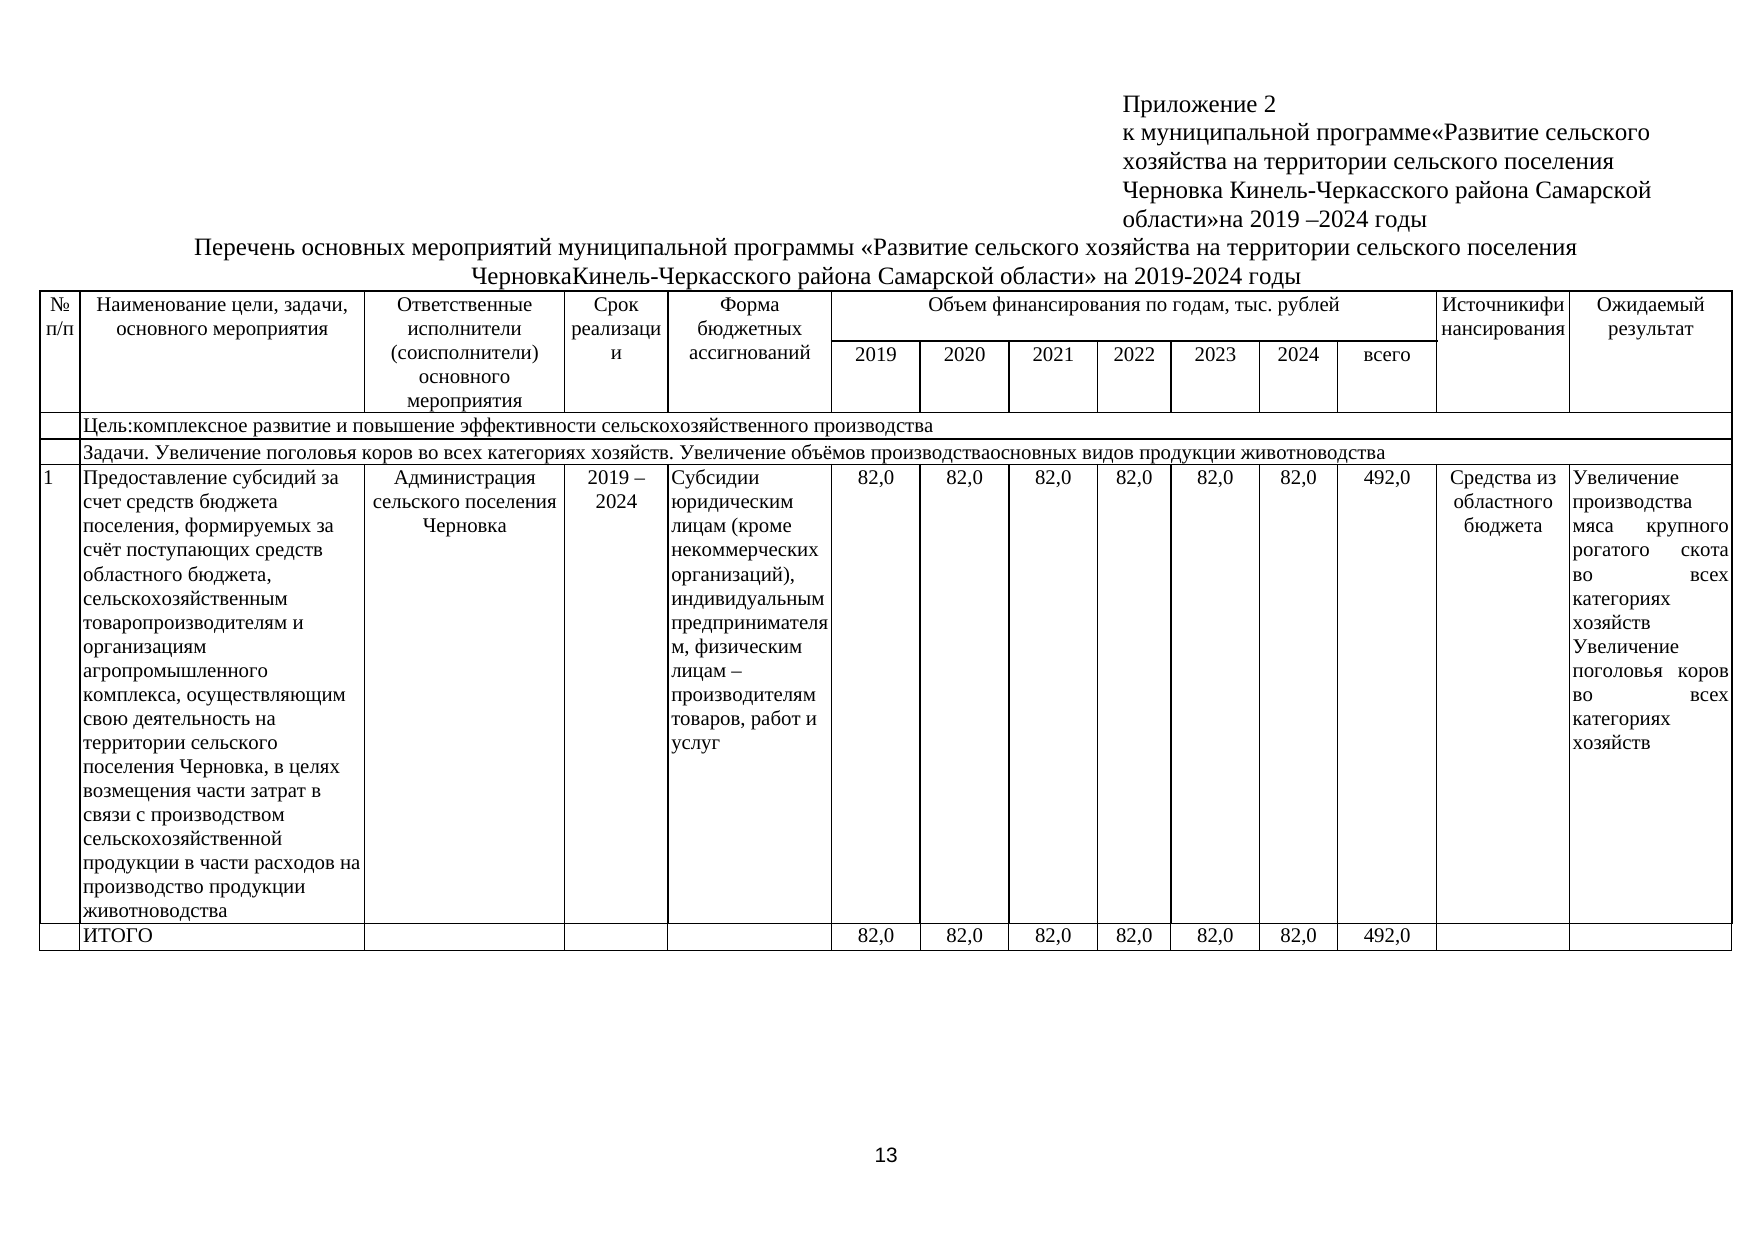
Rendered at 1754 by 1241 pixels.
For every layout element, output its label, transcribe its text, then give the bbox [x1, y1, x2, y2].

table_header № п/п [41, 292, 79, 412]
table_cell Предоставление субсидий за счет средств бюджета поселения, формируемых за счёт поступающих средств областного бюджета, сельскохозяйственным товаропроизводителям и организациям агропромышленного комплекса, осуществляющим свою деятельность на территории сельского поселения Черновка, в целях возмещения части затрат в связи с производством сельскохозяйственной продукции в части расходов на производство продукции животноводства [81, 465, 364, 922]
table_cell [1570, 924, 1731, 950]
table_header Форма бюджетных ассигнований [669, 292, 831, 412]
table_cell Увеличение производства мяса крупного рогатого скота во всех категориях хозяйств Увеличение поголовья коров во всех категориях хозяйств [1570, 465, 1731, 922]
table_cell ИТОГО [80, 924, 364, 950]
table_cell [565, 924, 667, 950]
table_cell 2019 [832, 342, 919, 412]
text Приложение 2 [1122, 89, 1653, 117]
table_cell 82,0 [921, 465, 1008, 922]
table_cell 2024 [1260, 342, 1337, 412]
table_cell 1 [41, 465, 79, 922]
table_cell [40, 924, 79, 950]
table_cell 2021 [1010, 342, 1097, 412]
table_cell 82,0 [1171, 924, 1259, 950]
table_cell Администрация сельского поселения Черновка [365, 465, 564, 922]
table_cell 2022 [1098, 342, 1170, 412]
table_cell [365, 924, 564, 950]
table_cell Субсидии юридическим лицам (кроме некоммерческих организаций), индивидуальным предпринимателям, физическим лицам – производителям товаров, работ и услуг [669, 465, 831, 922]
table_cell 82,0 [921, 924, 1008, 950]
table_cell 82,0 [1098, 465, 1170, 922]
text Перечень основных мероприятий муниципальной программы «Развитие сельского хозяйства на территории сельского поселения ЧерновкаКинель-Черкасского района Самарской области» на 2019-2024 годы [118, 232, 1653, 290]
table_cell 82,0 [832, 924, 920, 950]
table_cell 82,0 [832, 465, 919, 922]
table_cell 82,0 [1010, 465, 1097, 922]
text к муниципальной программе«Развитие сельского хозяйства на территории сельского поселения Черновка Кинель-Черкасского района Самарской области»на 2019 –2024 годы [1122, 117, 1653, 232]
table_cell 82,0 [1009, 924, 1097, 950]
table_header Наименование цели, задачи, основного мероприятия [81, 292, 364, 412]
table_header Срок реализации [565, 292, 667, 412]
table_cell 2019 – 2024 [565, 465, 667, 922]
table_cell 82,0 [1098, 924, 1170, 950]
table_cell 82,0 [1260, 924, 1337, 950]
table_cell [41, 413, 79, 438]
table_cell Цель:комплексное развитие и повышение эффективности сельскохозяйственного производства [81, 413, 1731, 438]
table_header Источникифинансирования [1437, 292, 1569, 412]
table_cell [1437, 924, 1569, 950]
table_cell [41, 440, 79, 464]
table_header Ответственные исполнители (соисполнители) основного мероприятия [365, 292, 564, 412]
table_header Ожидаемый результат [1570, 292, 1731, 412]
table_cell всего [1338, 342, 1436, 412]
table_cell 492,0 [1338, 465, 1436, 922]
table_cell 492,0 [1338, 924, 1436, 950]
table_cell 82,0 [1260, 465, 1337, 922]
table_cell 82,0 [1172, 465, 1259, 922]
table_cell Средства из областного бюджета [1437, 465, 1569, 922]
table_cell 2020 [921, 342, 1008, 412]
table_header Объем финансирования по годам, тыс. рублей [832, 292, 1436, 340]
table_cell 2023 [1172, 342, 1259, 412]
table_cell Задачи. Увеличение поголовья коров во всех категориях хозяйств. Увеличение объёмов производстваосновных видов продукции животноводства [81, 440, 1731, 464]
table_cell [668, 924, 831, 950]
